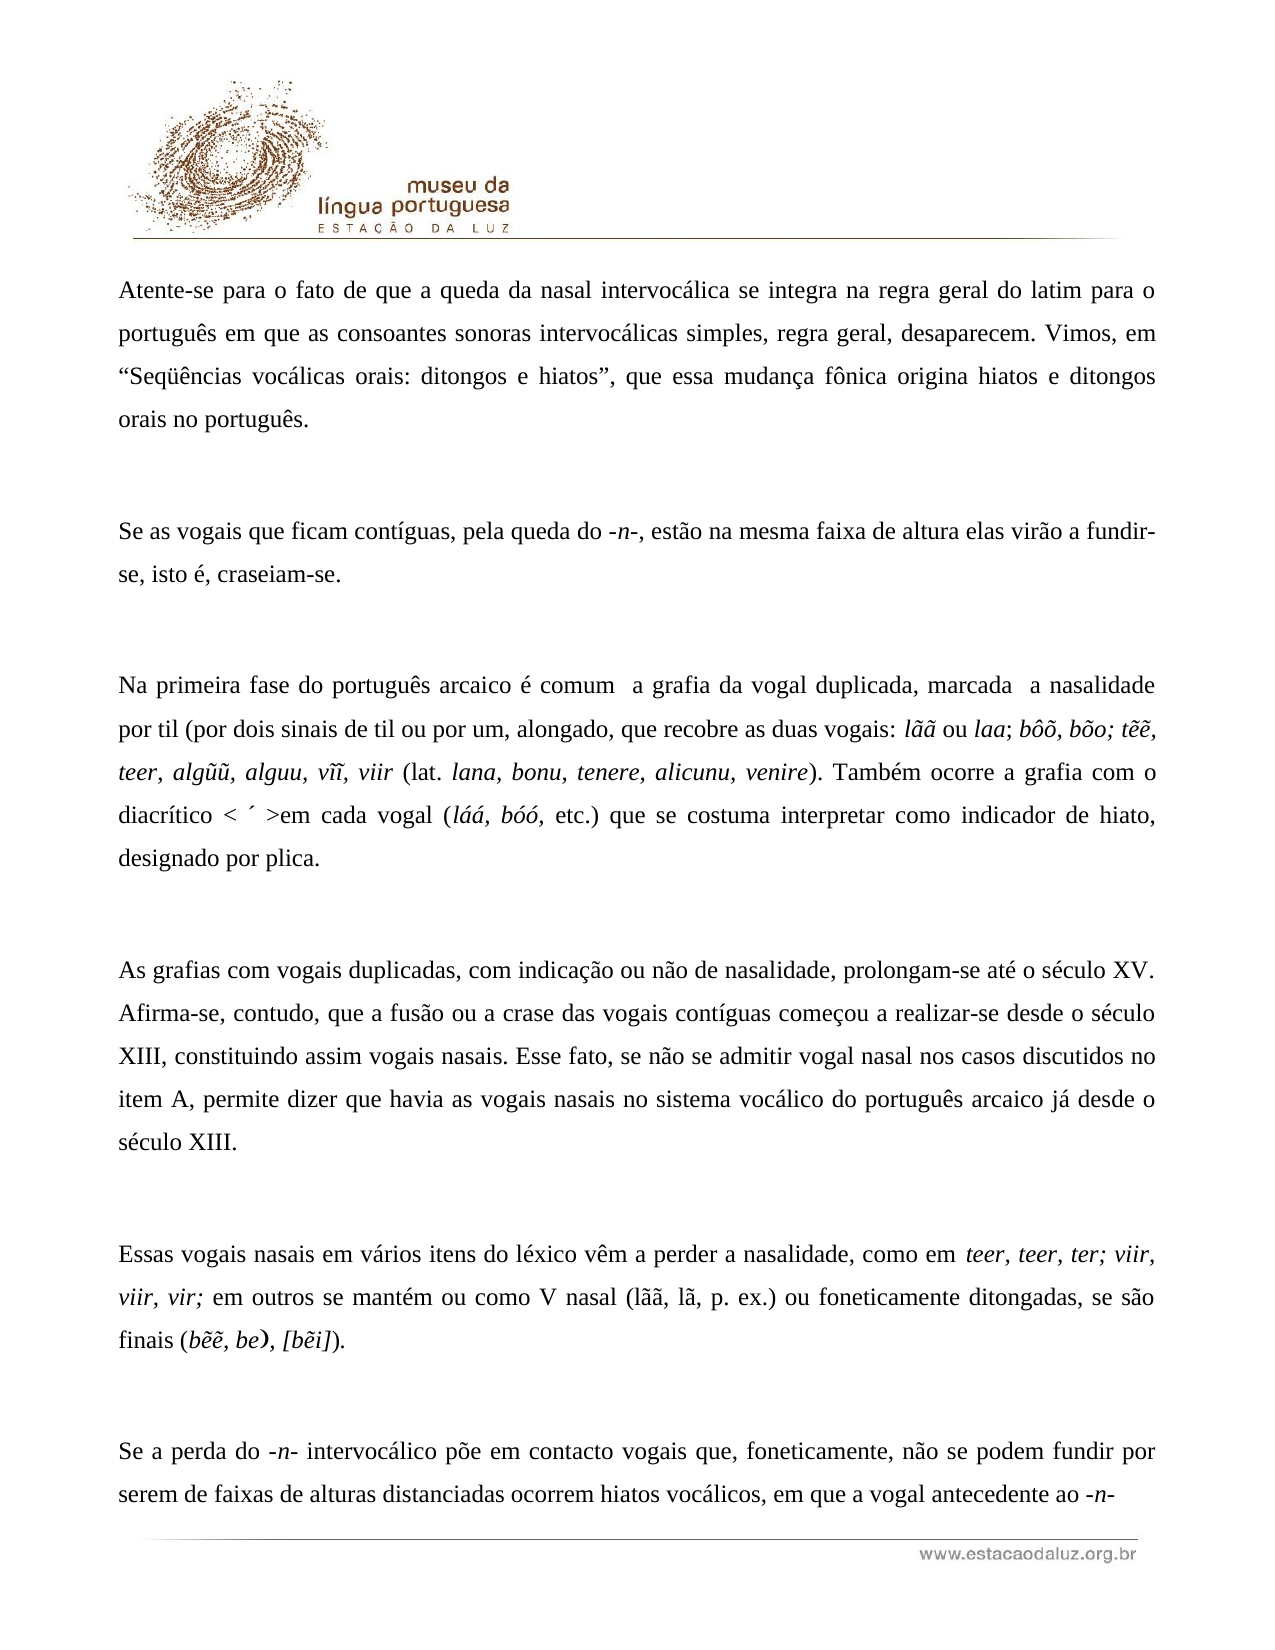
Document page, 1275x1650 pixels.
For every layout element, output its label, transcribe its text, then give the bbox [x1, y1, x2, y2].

text Se a perda do -n- intervocálico põe em contacto vogais que, foneticamente, não se podem fundir por serem de faixas de alturas distanciadas ocorrem hiatos vocálicos, em que a vogal antecedente ao -n- [118, 1436, 1157, 1508]
text As grafias com vogais duplicadas, com indicação ou não de nasalidade, prolongam-se até o século XV. Afirma-se, contudo, que a fusão ou a crase das vogais contíguas começou a realizar-se desde o século XIII, constituindo assim vogais nasais. Esse fato, se não se admitir vogal nasal nos casos discutidos no item A, permite dizer que havia as vogais nasais no sistema vocálico do português arcaico já desde o século XIII. [118, 955, 1157, 1156]
text Atente-se para o fato de que a queda da nasal intervocálica se integra na regra geral do latim para o português em que as consoantes sonoras intervocálicas simples, regra geral, desaparecem. Vimos, em “Seqüências vocálicas orais: ditongos e hiatos”, que essa mudança fônica origina hiatos e ditongos orais no português. [118, 275, 1157, 433]
picture [118, 1528, 1156, 1576]
text Se as vogais que ficam contíguas, pela queda do -n-, estão na mesma faixa de altura elas virão a fundir- se, isto é, craseiam-se. [118, 516, 1156, 588]
text Na primeira fase do português arcaico é comum a grafia da vogal duplicada, marcada a nasalidade por til (por dois sinais de til ou por um, alongado, que recobre as duas vogais: lãã ou laa; bôõ, bõo; tẽẽ, teer, algũũ, alguu, vĩĩ, viir (lat. lana, bonu, tenere, alicunu, venire). Também ocorre a grafia com o diacrítico < ´ >em cada vogal (láá, bóó, etc.) que se costuma interpretar como indicador de hiato, designado por plica. [118, 671, 1157, 872]
picture [118, 73, 1156, 248]
text Essas vogais nasais em vários itens do léxico vêm a perder a nasalidade, como em teer, teer, ter; viir, viir, vir; em outros se mantém ou como V nasal (lãã, lã, p. ex.) ou foneticamente ditongadas, se são finais (bẽẽ, be, [bẽi]). [118, 1239, 1156, 1354]
